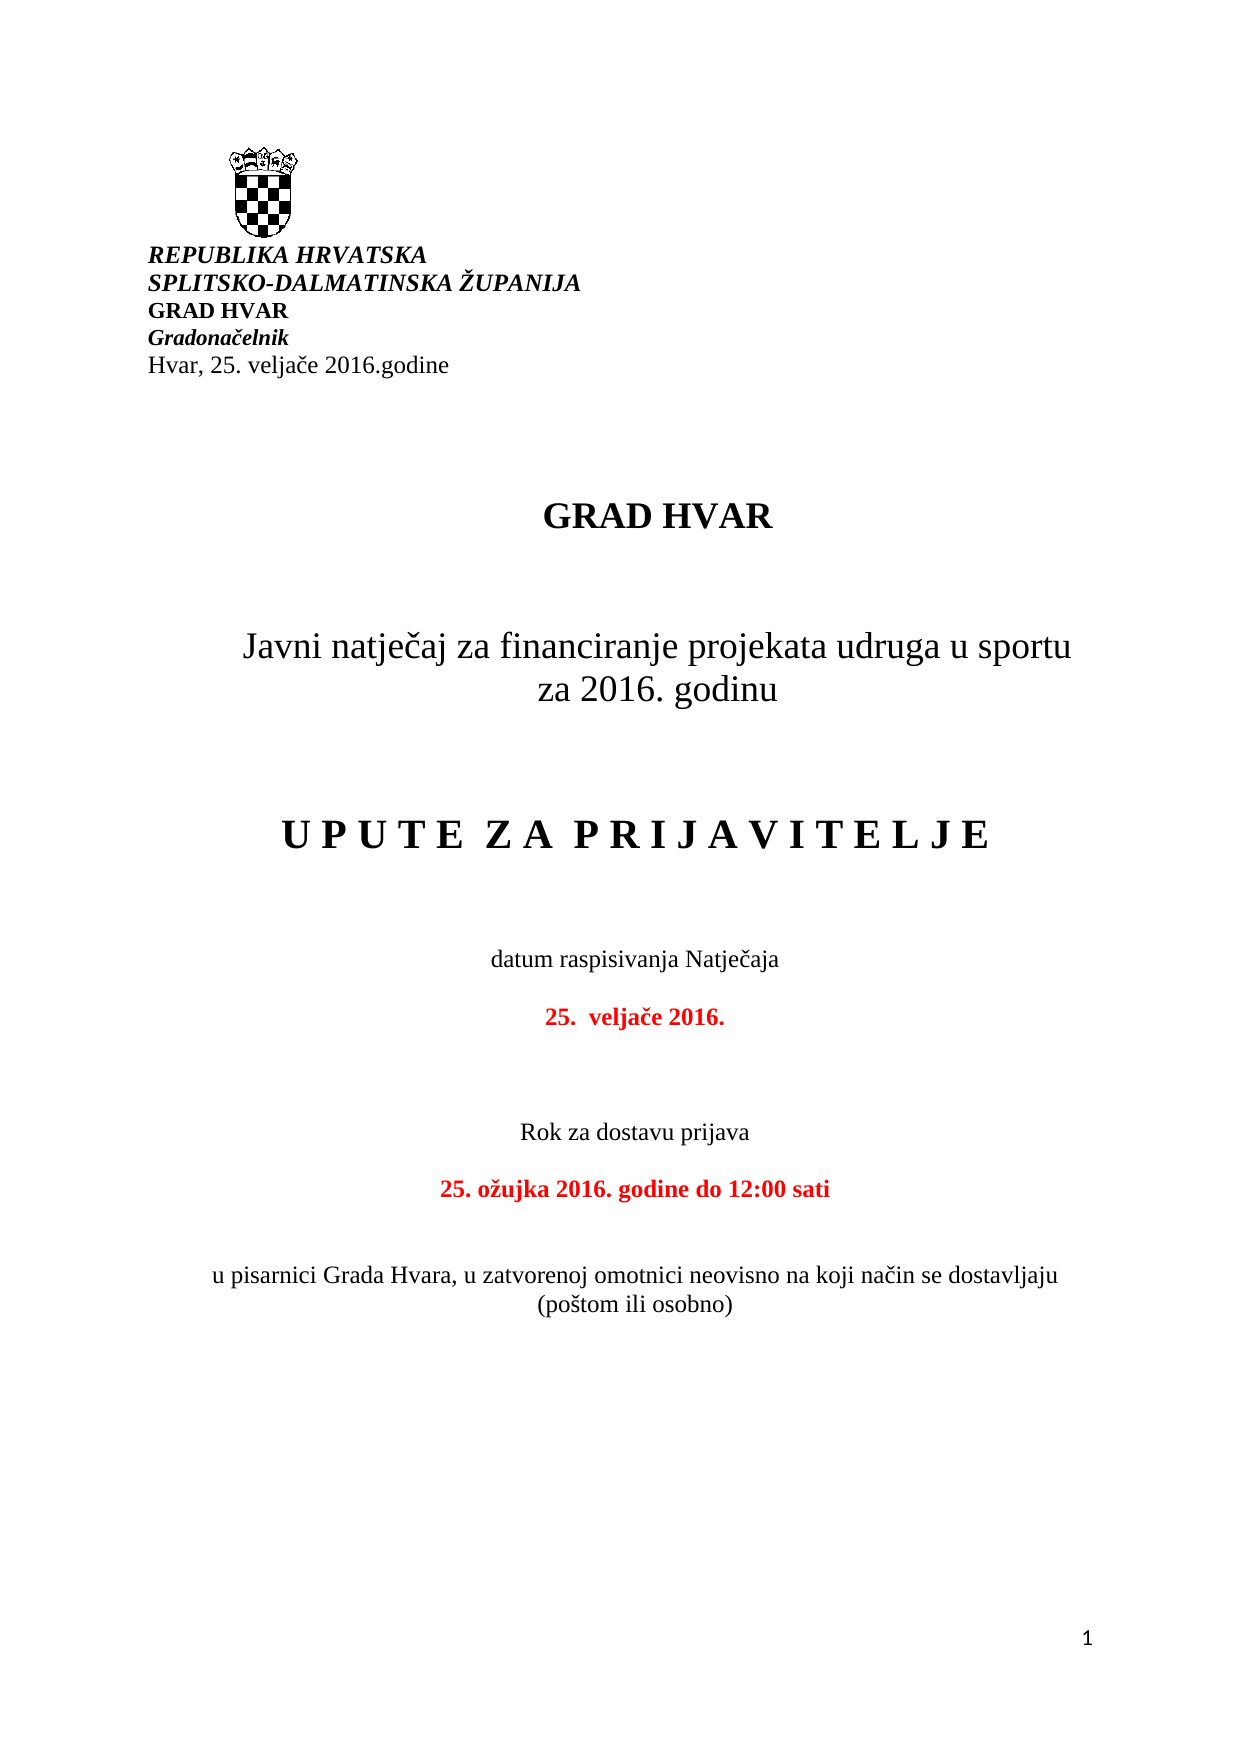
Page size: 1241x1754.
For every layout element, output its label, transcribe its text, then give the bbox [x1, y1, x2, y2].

text REPUBLIKA HRVATSKA [148, 240, 1093, 268]
text Rok za dostavu prijava [177, 1117, 1093, 1145]
text datum raspisivanja Natječaja [148, 944, 1093, 973]
text Javni natječaj za financiranje projekata udruga u sportu za 2016. godinu [223, 623, 1093, 709]
text 25. veljače 2016. [177, 1002, 1093, 1030]
picture [226, 147, 304, 240]
text 25. ožujka 2016. godine do 12:00 sati [177, 1174, 1093, 1203]
text U P U T E Z A P R I J A V I T E L J E [148, 810, 1093, 858]
text Hvar, 25. veljače 2016.godine [148, 350, 1093, 379]
text GRAD HVAR [148, 297, 606, 324]
text GRAD HVAR [223, 494, 1093, 537]
text u pisarnici Grada Hvara, u zatvorenoj omotnici neovisno na koji način se dostavljaju (poštom ili osobno) [177, 1260, 1093, 1318]
text SPLITSKO-DALMATINSKA ŽUPANIJA [148, 268, 1093, 297]
text Gradonačelnik [148, 324, 1093, 350]
